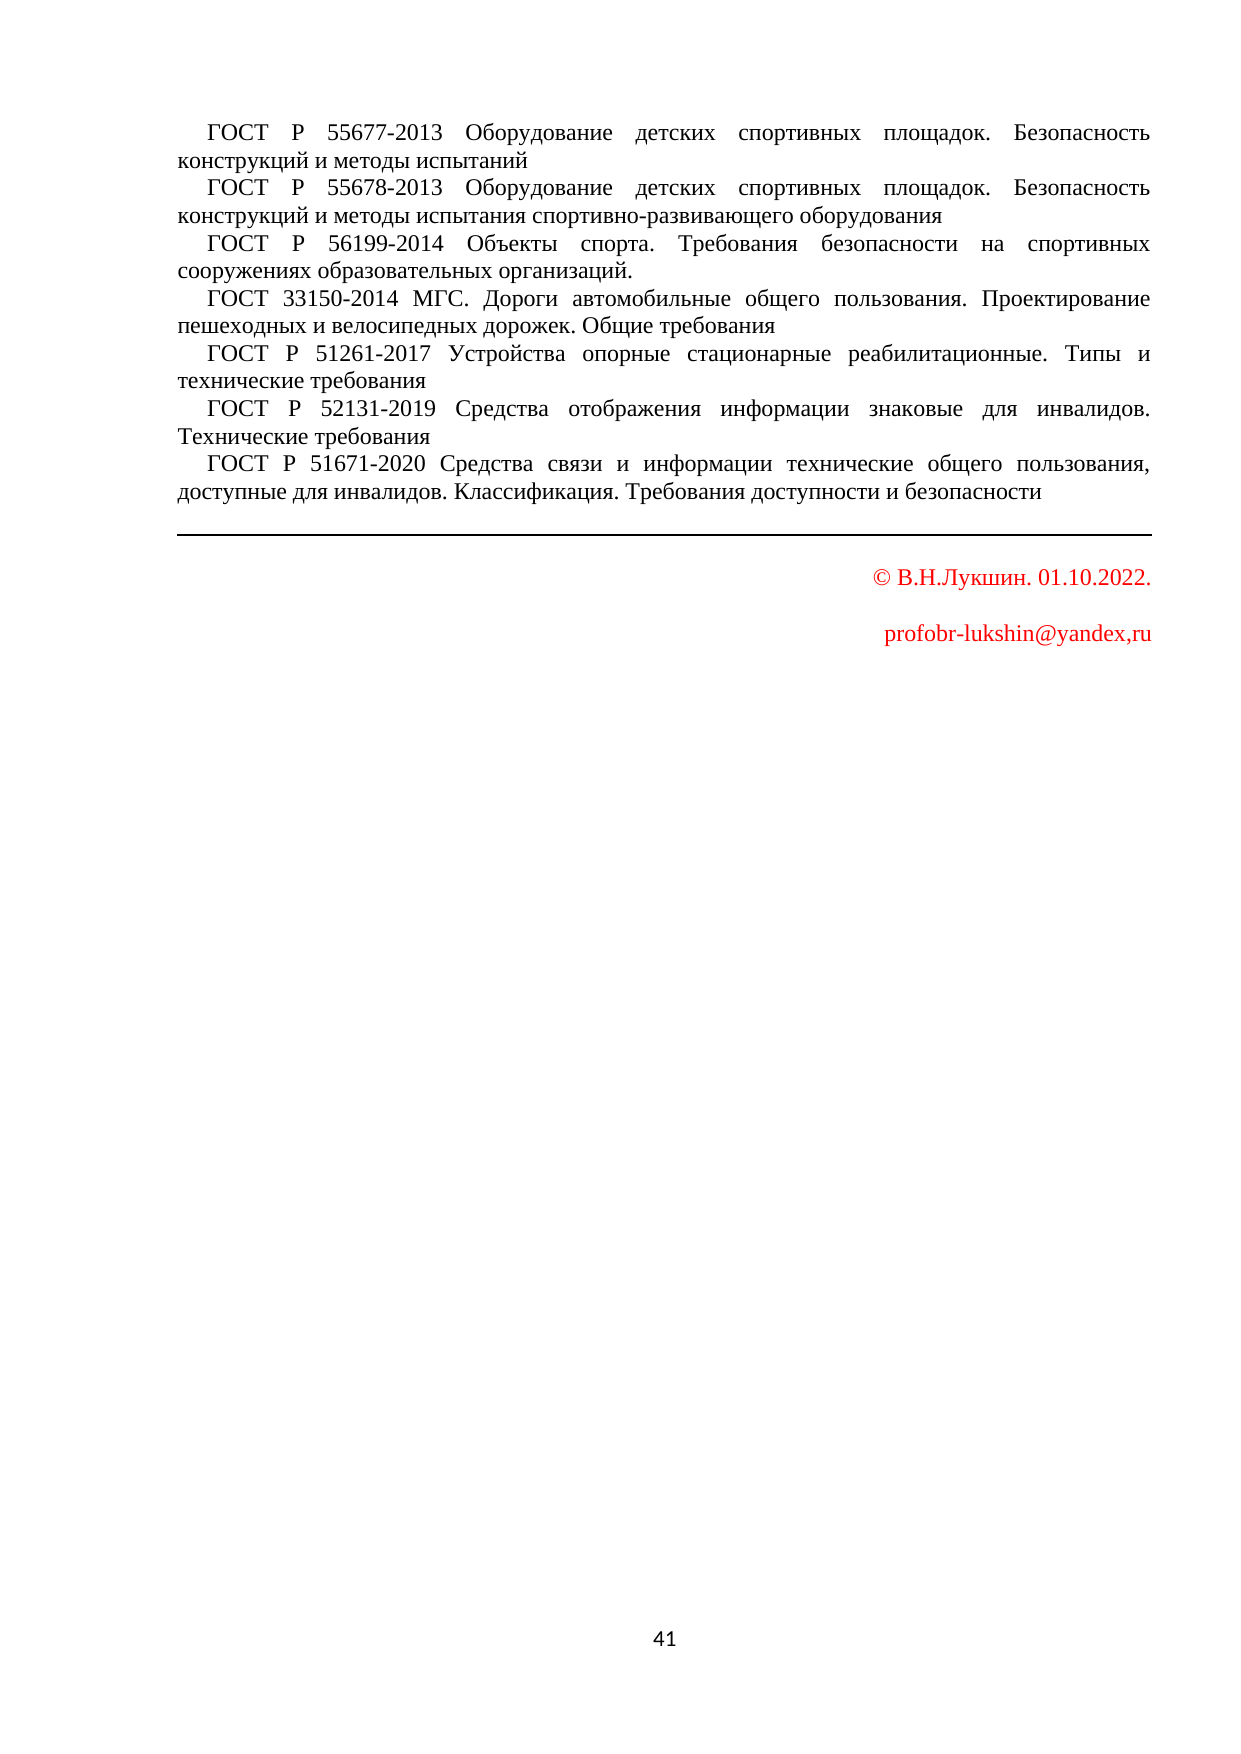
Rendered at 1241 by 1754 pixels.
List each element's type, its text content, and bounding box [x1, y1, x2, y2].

text ГОСТ 33150-2014 МГС. Дороги автомобильные общего пользования. Проектирование пешеходных и велосипедных дорожек. Общие требования [177, 284, 1152, 339]
text ГОСТ Р 52131-2019 Средства отображения информации знаковые для инвалидов. Технические требования [177, 394, 1152, 449]
text profobr-lukshin@yandex,ru [177, 619, 1152, 646]
text ГОСТ Р 55677-2013 Оборудование детских спортивных площадок. Безопасность конструкций и методы испытаний [177, 118, 1152, 173]
text ГОСТ Р 56199-2014 Объекты спорта. Требования безопасности на спортивных сооружениях образовательных организаций. [177, 228, 1152, 284]
text © В.Н.Лукшин. 01.10.2022. [177, 563, 1152, 591]
text ГОСТ Р 51671-2020 Средства связи и информации технические общего пользования, доступные для инвалидов. Классификация. Требования доступности и безопасности [177, 449, 1152, 504]
text ГОСТ Р 51261-2017 Устройства опорные стационарные реабилитационные. Типы и технические требования [177, 339, 1152, 394]
text ГОСТ Р 55678-2013 Оборудование детских спортивных площадок. Безопасность конструкций и методы испытания спортивно-развивающего оборудования [177, 173, 1152, 228]
